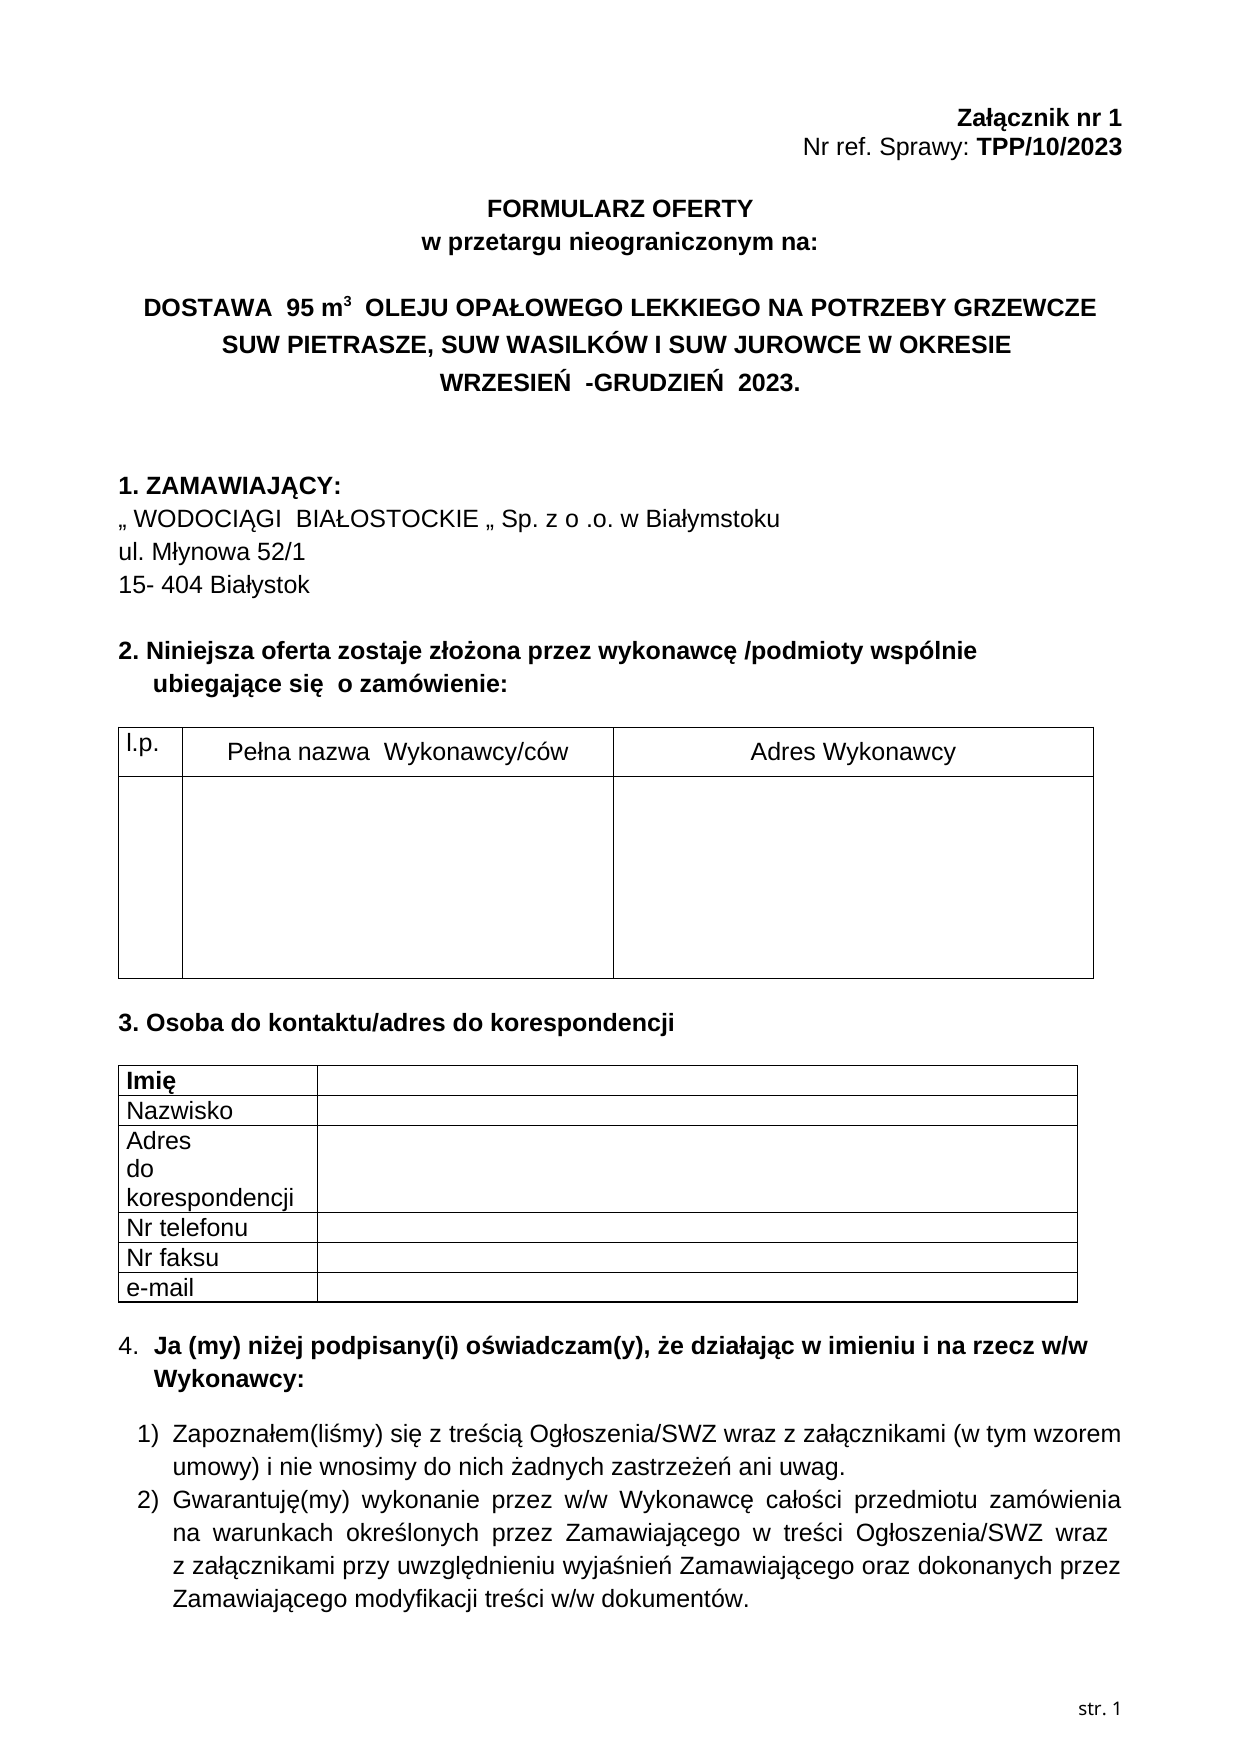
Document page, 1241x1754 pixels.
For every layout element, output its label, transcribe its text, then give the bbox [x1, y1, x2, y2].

table_cell Nazwisko [119, 1096, 317, 1125]
list Zapoznałem(liśmy) się z treścią Ogłoszenia/SWZ wraz z załącznikami (w tym wzorem umowy) i nie wnosimy do nich żadnych zastrzeżeń ani uwag. [137, 1419, 1122, 1481]
table_header l.p. [119, 728, 182, 776]
text w przetargu nieograniczonym na: [118, 227, 1122, 256]
table_cell [119, 777, 182, 978]
table_cell [318, 1273, 1077, 1301]
text Nr ref. Sprawy: TPP/10/2023 [118, 132, 1122, 161]
table_header Pełna nazwa Wykonawcy/ców [183, 728, 613, 776]
text „ WODOCIĄGI BIAŁOSTOCKIE „ Sp. z o .o. w Białymstoku [118, 504, 1122, 533]
list Gwarantuję(my) wykonanie przez w/w Wykonawcę całości przedmiotu zamówienia na warunkach określonych przez Zamawiającego w treści Ogłoszenia/SWZ wraz z załącznikami przy uwzględnieniu wyjaśnień Zamawiającego oraz dokonanych przez Zamawiającego modyfikacji treści w/w dokumentów. [137, 1485, 1122, 1613]
table_cell [318, 1243, 1077, 1272]
text 15- 404 Białystok [118, 570, 1122, 599]
table_cell e-mail [119, 1273, 317, 1301]
table_cell Nr faksu [119, 1243, 317, 1272]
table_cell [318, 1126, 1077, 1212]
text ul. Młynowa 52/1 [118, 537, 1122, 566]
text 2. Niniejsza oferta zostaje złożona przez wykonawcę /podmioty wspólnie [118, 636, 1122, 665]
table_cell [318, 1096, 1077, 1125]
table_cell Adres do korespondencji [119, 1126, 317, 1212]
table_cell [318, 1213, 1077, 1242]
table_cell [183, 777, 613, 978]
subtitle FORMULARZ OFERTY [118, 194, 1122, 223]
table_header Imię [119, 1066, 317, 1095]
table_header Adres Wykonawcy [614, 728, 1093, 776]
text 3. Osoba do kontaktu/adres do korespondencji [118, 1008, 1122, 1036]
table_cell [614, 777, 1093, 978]
list Ja (my) niżej podpisany(i) oświadczam(y), że działając w imieniu i na rzecz w/w Wykonawcy: [118, 1331, 1122, 1393]
text DOSTAWA 95 m3 OLEJU OPAŁOWEGO LEKKIEGO NA POTRZEBY GRZEWCZE SUW PIETRASZE, SUW WASILKÓW I SUW JUROWCE W OKRESIE WRZESIEŃ -GRUDZIEŃ 2023. [118, 293, 1122, 396]
table_cell Nr telefonu [119, 1213, 317, 1242]
table_header [318, 1066, 1077, 1095]
text 1. ZAMAWIAJĄCY: [118, 471, 1122, 500]
text ubiegające się o zamówienie: [118, 669, 1122, 698]
subtitle Załącznik nr 1 [118, 103, 1122, 132]
